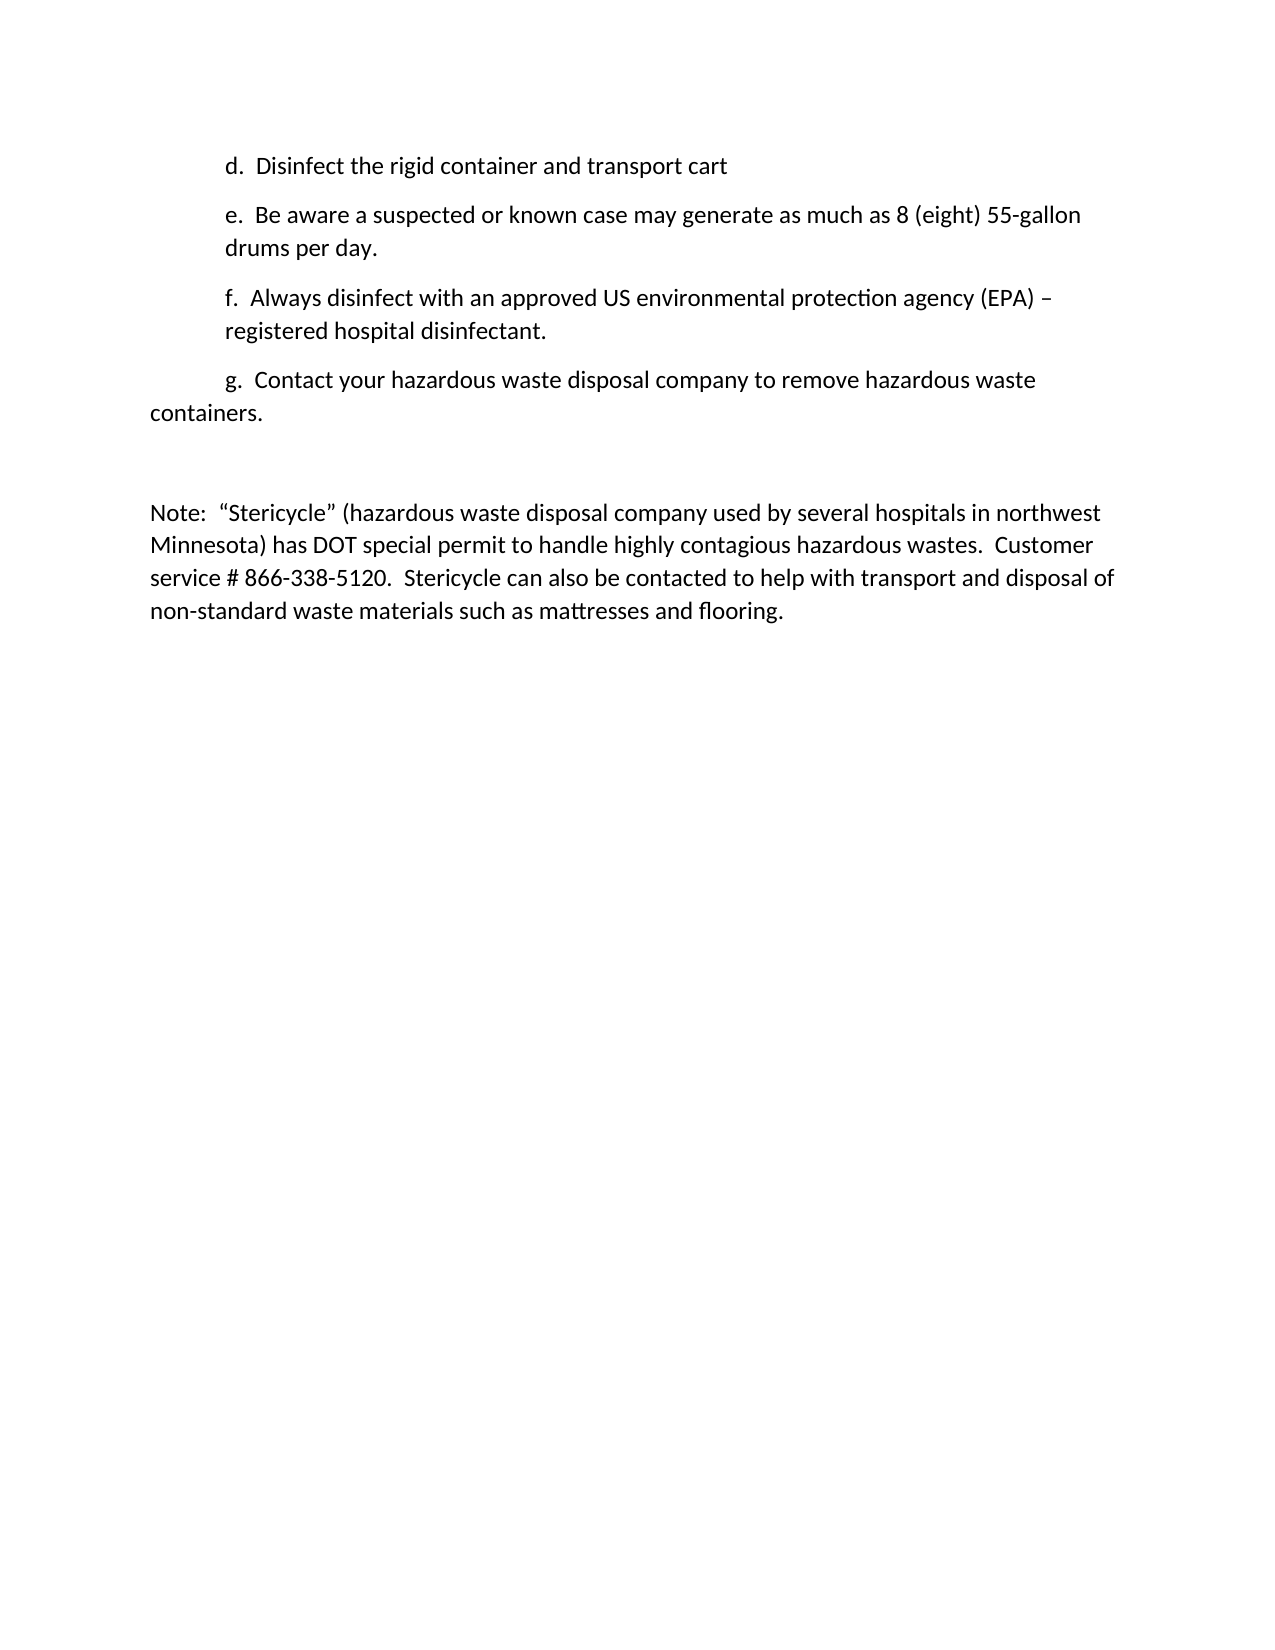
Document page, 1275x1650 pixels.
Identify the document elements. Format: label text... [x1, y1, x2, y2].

text g. Contact your hazardous waste disposal company to remove hazardous waste containers. [150, 364, 1125, 428]
text f. Always disinfect with an approved US environmental protection agency (EPA) – registered hospital disinfectant. [225, 282, 1125, 346]
text d. Disinfect the rigid container and transport cart [225, 150, 1125, 181]
text e. Be aware a suspected or known case may generate as much as 8 (eight) 55-gallon drums per day. [225, 199, 1125, 263]
text Note: “Stericycle” (hazardous waste disposal company used by several hospitals in northwest Minnesota) has DOT special permit to handle highly contagious hazardous wastes. Customer service # 866-338-5120. Stericycle can also be contacted to help with transport and disposal of non-standard waste materials such as mattresses and flooring. [150, 497, 1125, 626]
